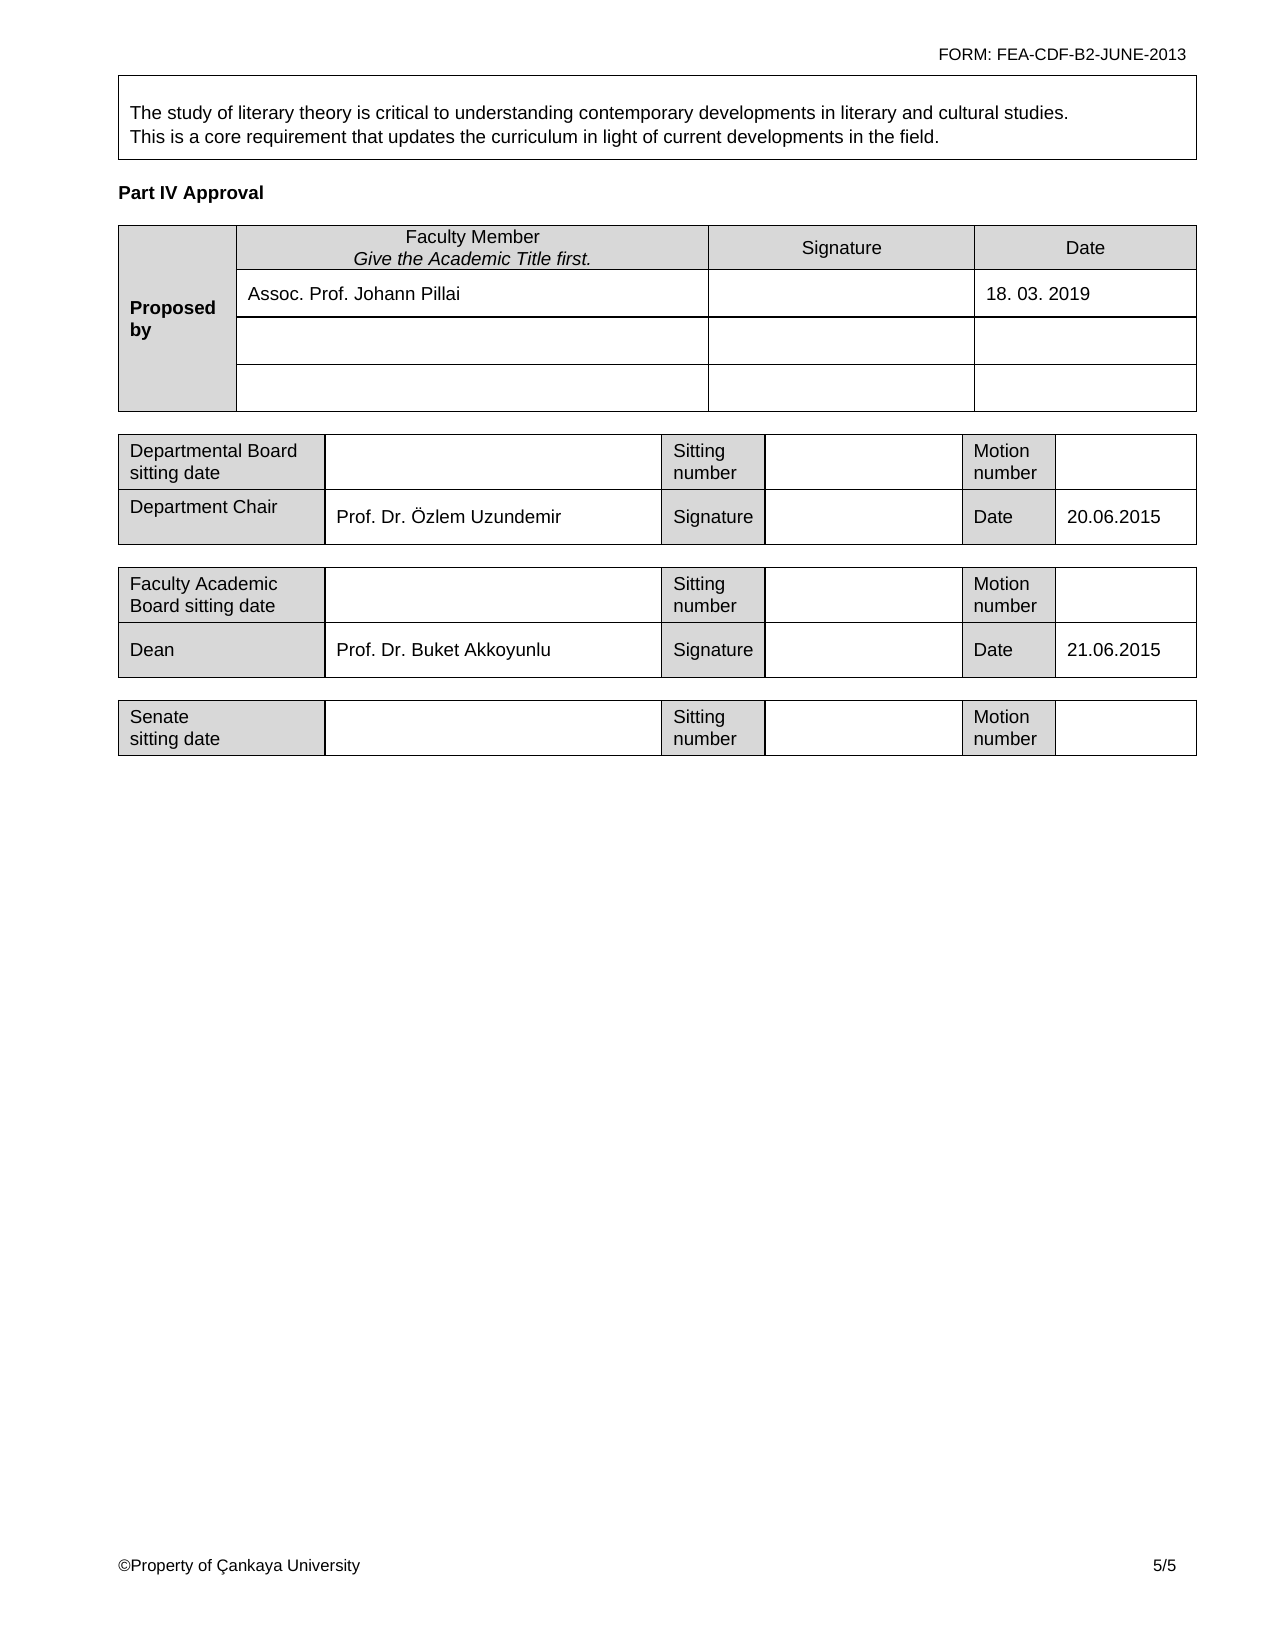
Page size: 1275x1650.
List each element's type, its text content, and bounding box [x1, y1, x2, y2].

table_header Motion number [963, 568, 1055, 622]
table_header Senate sitting date [119, 701, 324, 755]
table_cell [975, 365, 1196, 411]
table_header Signature [709, 226, 974, 269]
table_cell [709, 365, 974, 411]
table_cell Assoc. Prof. Johann Pillai [237, 270, 708, 316]
table_header Faculty Member Give the Academic Title first. [237, 226, 708, 269]
table_cell [766, 490, 962, 544]
table_cell 20.06.2015 [1056, 490, 1196, 544]
table_header Date [975, 226, 1196, 269]
table_cell Prof. Dr. Özlem Uzundemir [326, 490, 661, 544]
table_cell 18. 03. 2019 [975, 270, 1196, 316]
table_cell [237, 318, 708, 364]
table_header [1056, 435, 1196, 489]
table_header Proposed by [119, 226, 236, 411]
table_cell Signature [662, 623, 764, 677]
table_cell [709, 270, 974, 316]
table_header [766, 568, 962, 622]
table_header Faculty Academic Board sitting date [119, 568, 324, 622]
table_cell Date [963, 490, 1055, 544]
table_cell [237, 365, 708, 411]
table_cell The study of literary theory is critical to understanding contemporary developments in literary and cultural studies. This is a core requirement that updates the curriculum in light of current developments in the field. [119, 76, 1196, 159]
table_cell [766, 623, 962, 677]
table_header Sitting number [662, 701, 764, 755]
table_header Sitting number [662, 435, 764, 489]
table_header [766, 701, 962, 755]
table_header Departmental Board sitting date [119, 435, 324, 489]
table_cell Prof. Dr. Buket Akkoyunlu [326, 623, 661, 677]
table_cell Signature [662, 490, 764, 544]
table_header Sitting number [662, 568, 764, 622]
table_header [766, 435, 962, 489]
table_cell Department Chair [119, 490, 324, 544]
table_header Motion number [963, 701, 1055, 755]
table_header [1056, 568, 1196, 622]
table_cell Dean [119, 623, 324, 677]
table_header [1056, 701, 1196, 755]
table_header [326, 568, 661, 622]
table_header [326, 435, 661, 489]
table_cell Date [963, 623, 1055, 677]
table_cell [709, 318, 974, 364]
table_header [326, 701, 661, 755]
table_header Motion number [963, 435, 1055, 489]
table_cell [975, 318, 1196, 364]
table_cell 21.06.2015 [1056, 623, 1196, 677]
text Part IV Approval [118, 182, 1186, 203]
